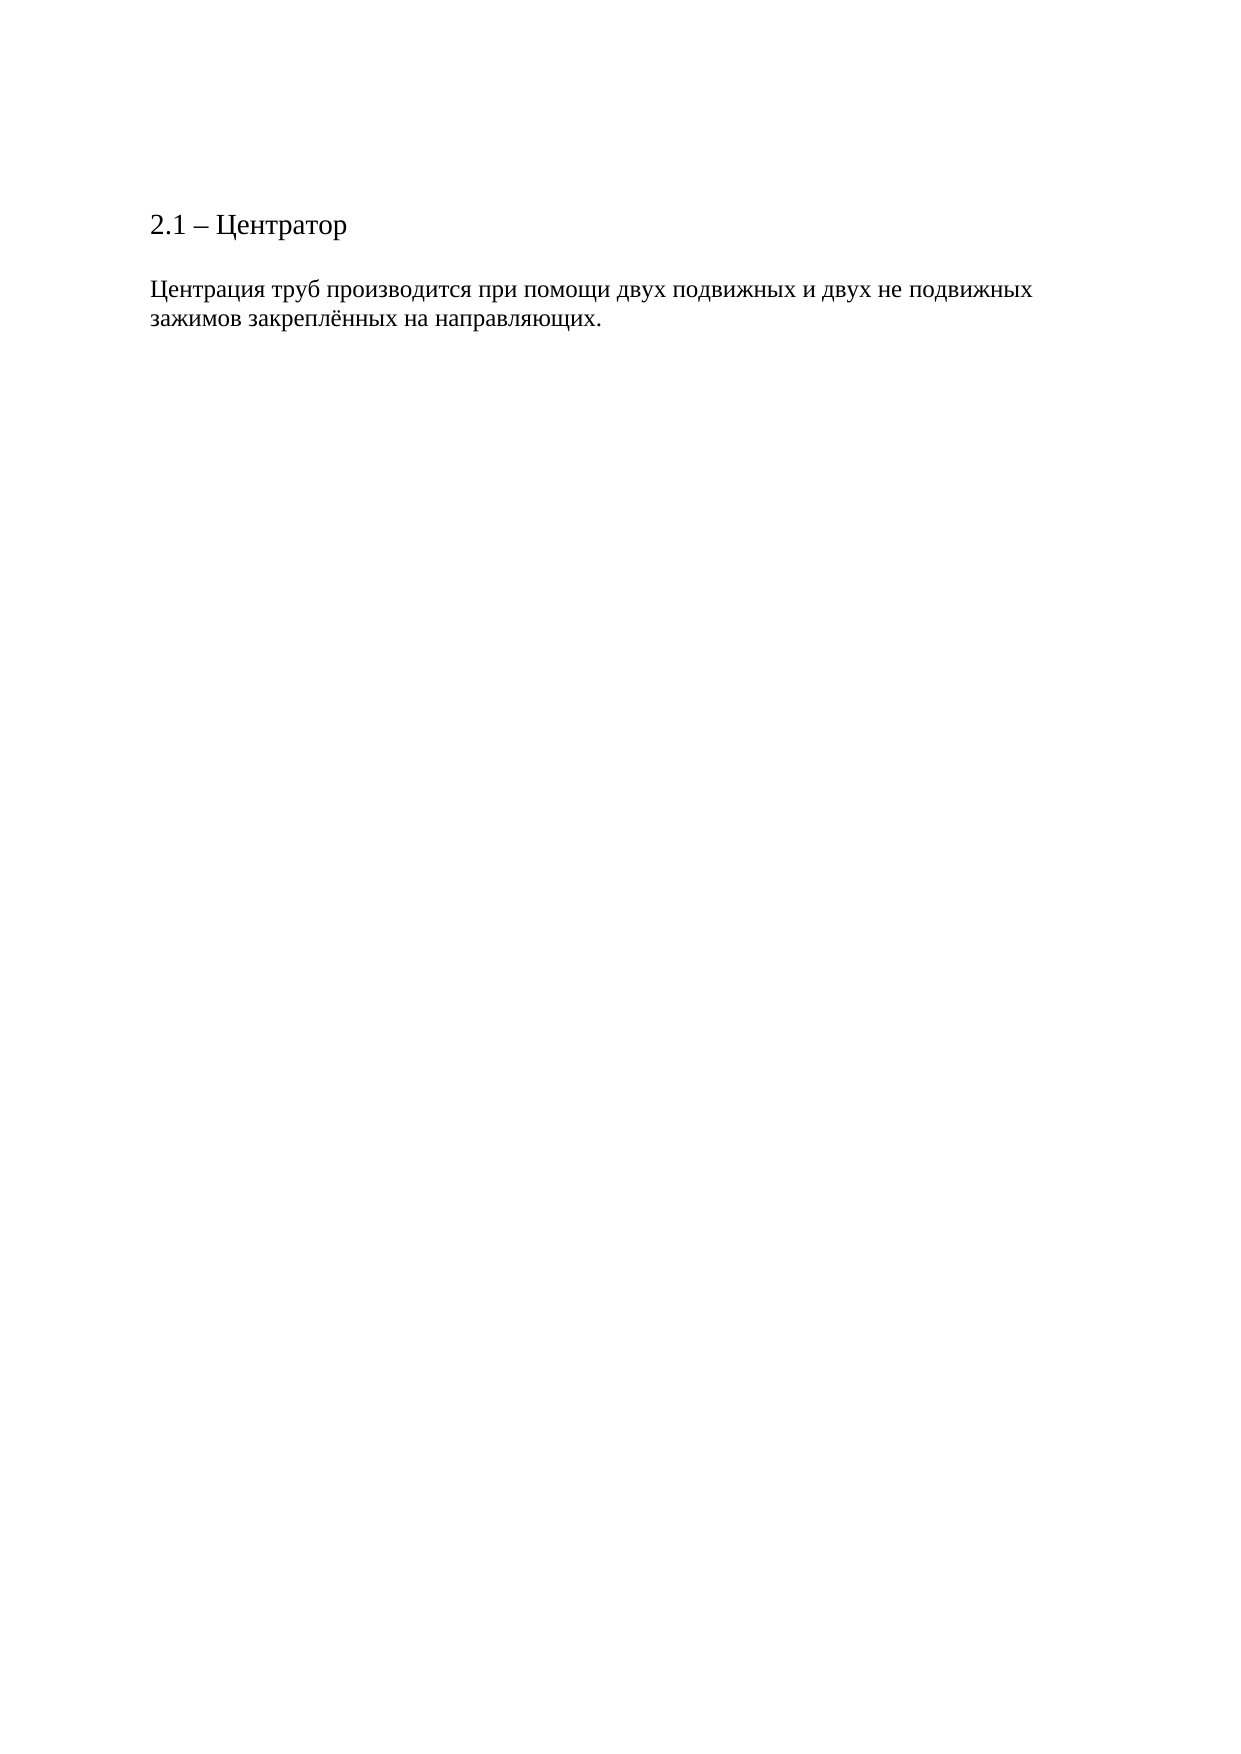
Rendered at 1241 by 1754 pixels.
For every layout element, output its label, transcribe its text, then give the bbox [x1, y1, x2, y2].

text Центрация труб производится при помощи двух подвижных и двух не подвижных зажимов закреплённых на направляющих. [150, 274, 1107, 332]
subtitle – Центратор [150, 207, 1107, 241]
